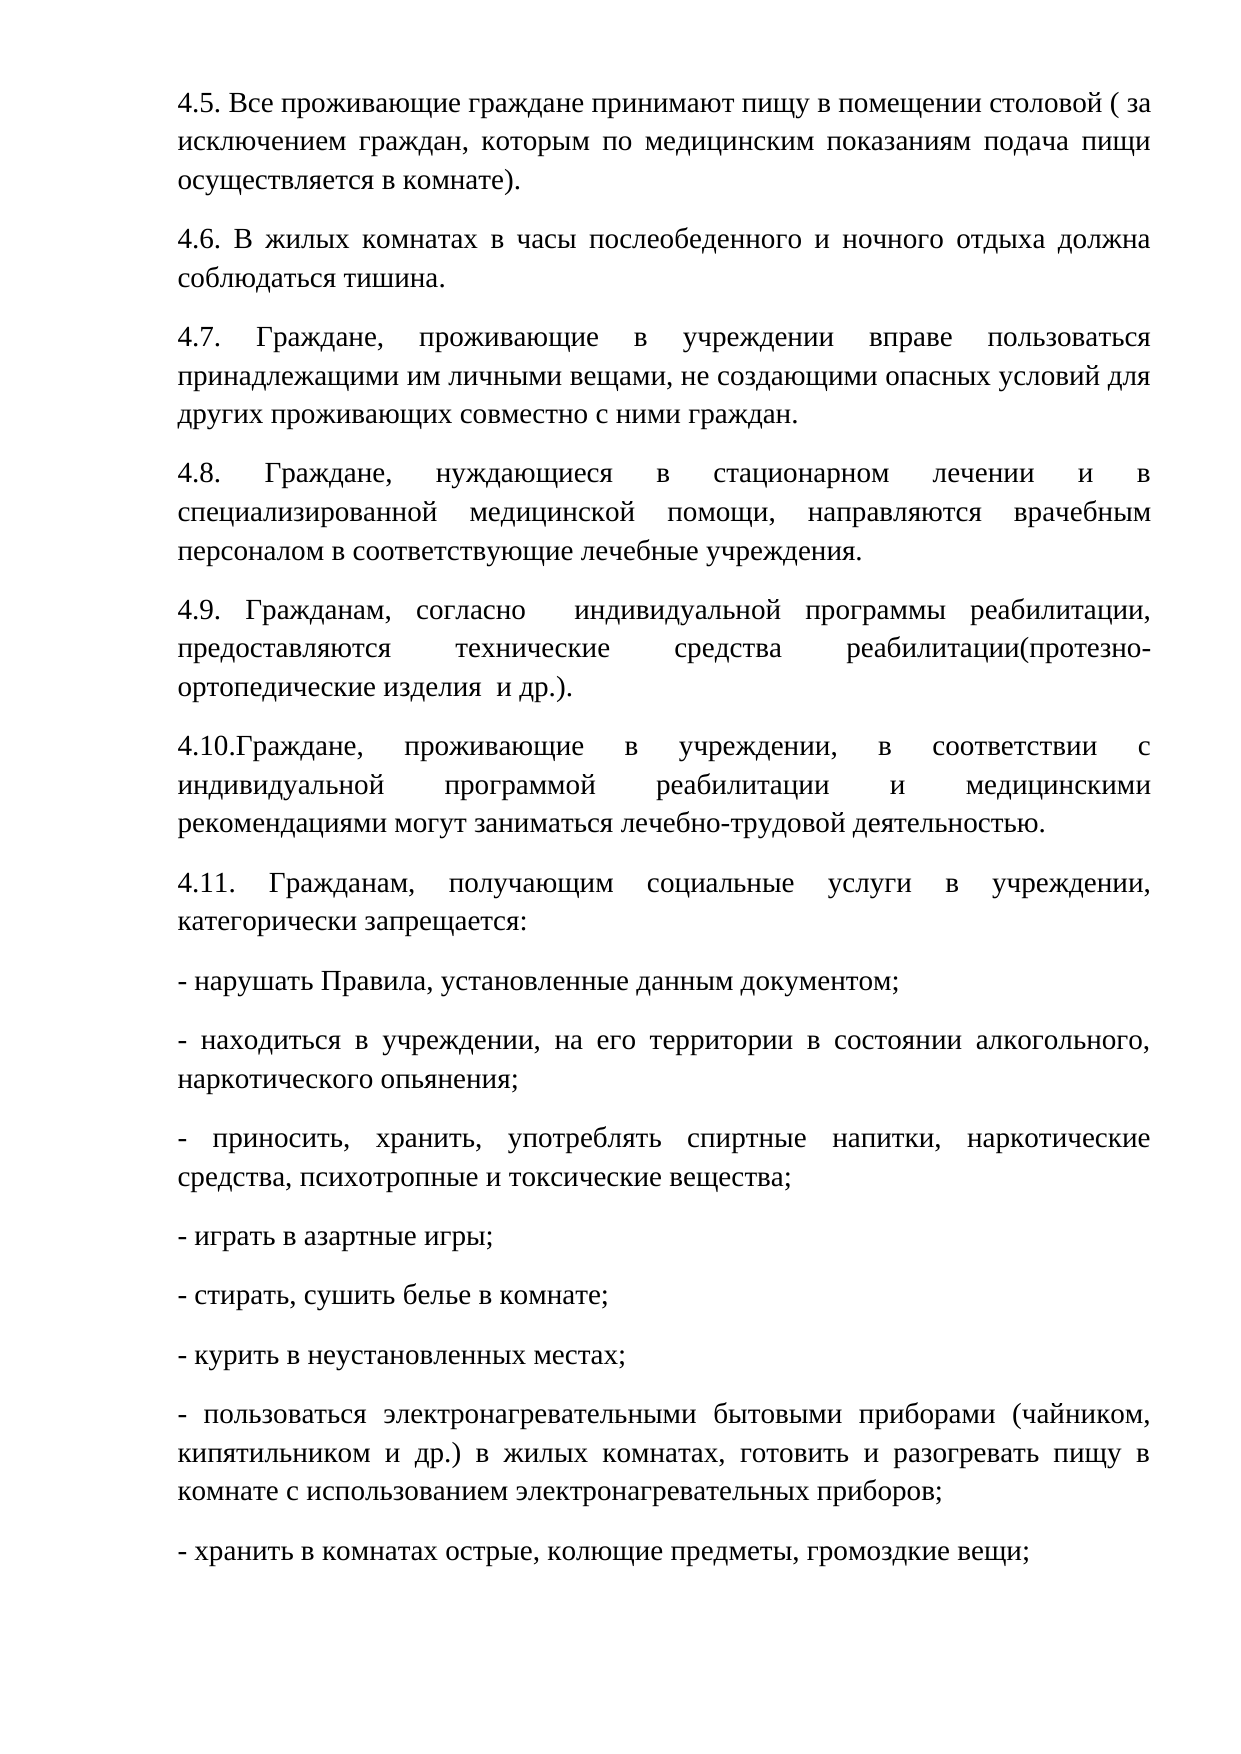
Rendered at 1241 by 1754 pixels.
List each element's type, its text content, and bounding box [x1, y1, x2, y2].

text - находиться в учреждении, на его территории в состоянии алкогольного, наркотического опьянения; [177, 1022, 1152, 1094]
text - пользоваться электронагревательными бытовыми приборами (чайником, кипятильником и др.) в жилых комнатах, готовить и разогревать пищу в комнате с использованием электронагревательных приборов; [177, 1396, 1152, 1507]
text 4.5. Все проживающие граждане принимают пищу в помещении столовой ( за исключением граждан, которым по медицинским показаниям подача пищи осуществляется в комнате). [177, 85, 1152, 195]
text - стирать, сушить белье в комнате; [177, 1277, 1152, 1311]
text - играть в азартные игры; [177, 1218, 1152, 1252]
text - нарушать Правила, установленные данным документом; [177, 963, 1152, 996]
text 4.6. В жилых комнатах в часы послеобеденного и ночного отдыха должна соблюдаться тишина. [177, 221, 1152, 293]
text 4.8. Граждане, нуждающиеся в стационарном лечении и в специализированной медицинской помощи, направляются врачебным персоналом в соответствующие лечебные учреждения. [177, 456, 1152, 566]
text - приносить, хранить, употреблять спиртные напитки, наркотические средства, психотропные и токсические вещества; [177, 1120, 1152, 1192]
text 4.10.Граждане, проживающие в учреждении, в соответствии с индивидуальной программой реабилитации и медицинскими рекомендациями могут заниматься лечебно-трудовой деятельностью. [177, 728, 1152, 839]
text 4.9. Гражданам, согласно индивидуальной программы реабилитации, предоставляются технические средства реабилитации(протезно-ортопедические изделия и др.). [177, 592, 1152, 703]
text 4.7. Граждане, проживающие в учреждении вправе пользоваться принадлежащими им личными вещами, не создающими опасных условий для других проживающих совместно с ними граждан. [177, 319, 1152, 430]
text - хранить в комнатах острые, колющие предметы, громоздкие вещи; [177, 1533, 1152, 1566]
text - курить в неустановленных местах; [177, 1337, 1152, 1370]
text 4.11. Гражданам, получающим социальные услуги в учреждении, категорически запрещается: [177, 865, 1152, 937]
